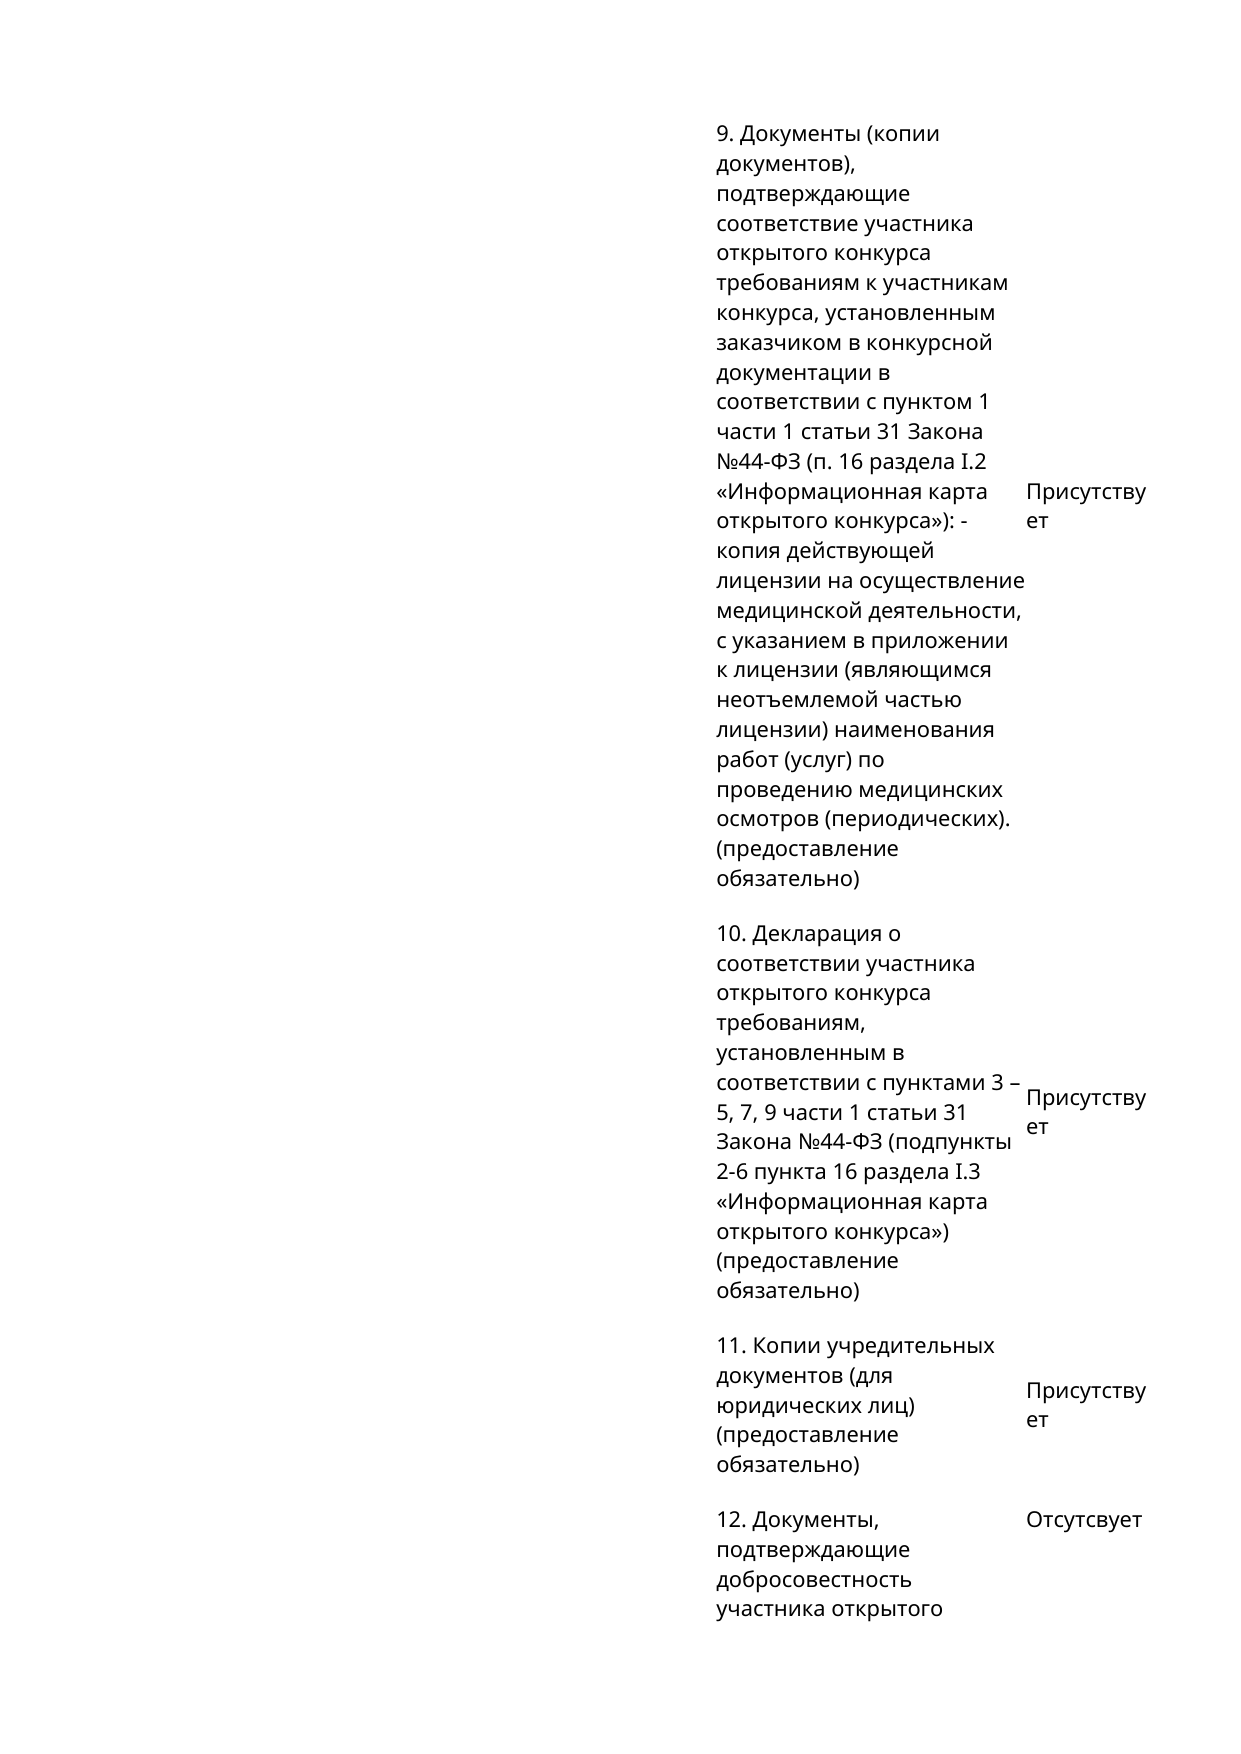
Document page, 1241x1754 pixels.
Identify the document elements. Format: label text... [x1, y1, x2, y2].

table_cell 11. Копии учредительных документов (для юридических лиц) (предоставление обязательно) [716, 1330, 1026, 1504]
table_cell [716, 1504, 1026, 1623]
table_cell 10. Декларация о соответствии участника открытого конкурса требованиям, установленным в соответствии с пунктами 3 – 5, 7, 9 части 1 статьи 31 Закона №44-ФЗ (подпункты 2-6 пункта 16 раздела I.3 «Информационная карта открытого конкурса») (предоставление обязательно) [716, 918, 1026, 1330]
table_cell Присутствует [1026, 1330, 1152, 1504]
table_cell Отсутсвует [1026, 1504, 1152, 1623]
table_cell 9. Документы (копии документов), подтверждающие соответствие участника открытого конкурса требованиям к участникам конкурса, установленным заказчиком в конкурсной документации в соответствии с пунктом 1 части 1 статьи 31 Закона №44-ФЗ (п. 16 раздела I.2 «Информационная карта открытого конкурса»): - копия действующей лицензии на осуществление медицинской деятельности, с указанием в приложении к лицензии (являющимся неотъемлемой частью лицензии) наименования работ (услуг) по проведению медицинских осмотров (периодических). (предоставление обязательно) [716, 118, 1026, 918]
table_cell Присутствует [1026, 918, 1152, 1330]
table_cell Присутствует [1026, 118, 1152, 918]
